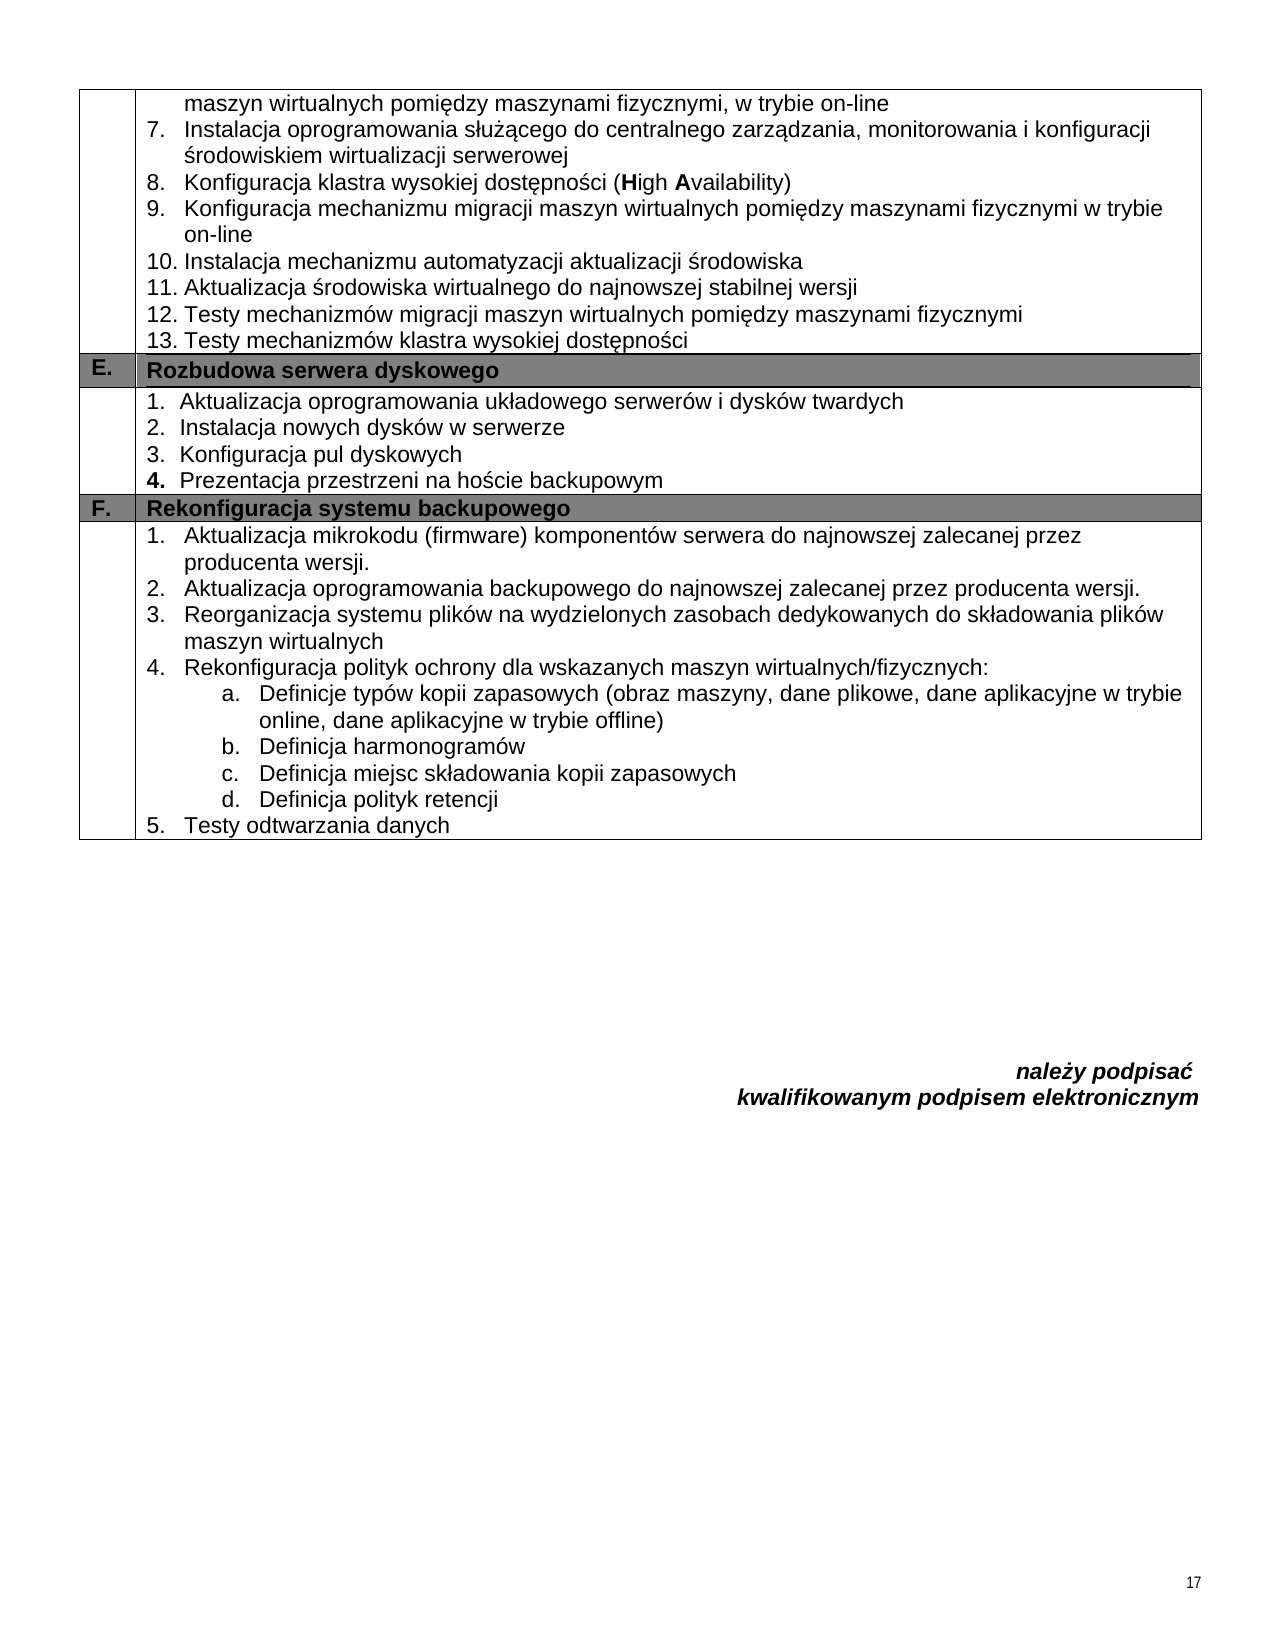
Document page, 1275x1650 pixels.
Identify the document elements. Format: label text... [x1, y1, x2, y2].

text należy podpisać kwalifikowanym podpisem elektronicznym [79, 1058, 1201, 1110]
table_cell E. [80, 354, 135, 387]
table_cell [136, 90, 1201, 353]
table_cell Aktualizacja oprogramowania układowego serwerów i dysków twardych Instalacja nowych dysków w serwerze Konfiguracja pul dyskowych Prezentacja przestrzeni na hoście backupowym [136, 388, 1201, 494]
table_cell [80, 90, 135, 353]
table_cell [80, 522, 135, 838]
table_cell Aktualizacja mikrokodu (firmware) komponentów serwera do najnowszej zalecanej przez producenta wersji. Aktualizacja oprogramowania backupowego do najnowszej zalecanej przez producenta wersji. Reorganizacja systemu plików na wydzielonych zasobach dedykowanych do składowania plików maszyn wirtualnych Rekonfiguracja polityk ochrony dla wskazanych maszyn wirtualnych/fizycznych: Definicje typów kopii zapasowych (obraz maszyny, dane plikowe, dane aplikacyjne w trybie online, dane aplikacyjne w trybie offline) Definicja harmonogramów Definicja miejsc składowania kopii zapasowych Definicja polityk retencji Testy odtwarzania danych [136, 522, 1201, 838]
table_cell F. [80, 495, 135, 521]
table_cell Rekonfiguracja systemu backupowego [136, 495, 1201, 521]
table_cell [80, 388, 135, 494]
